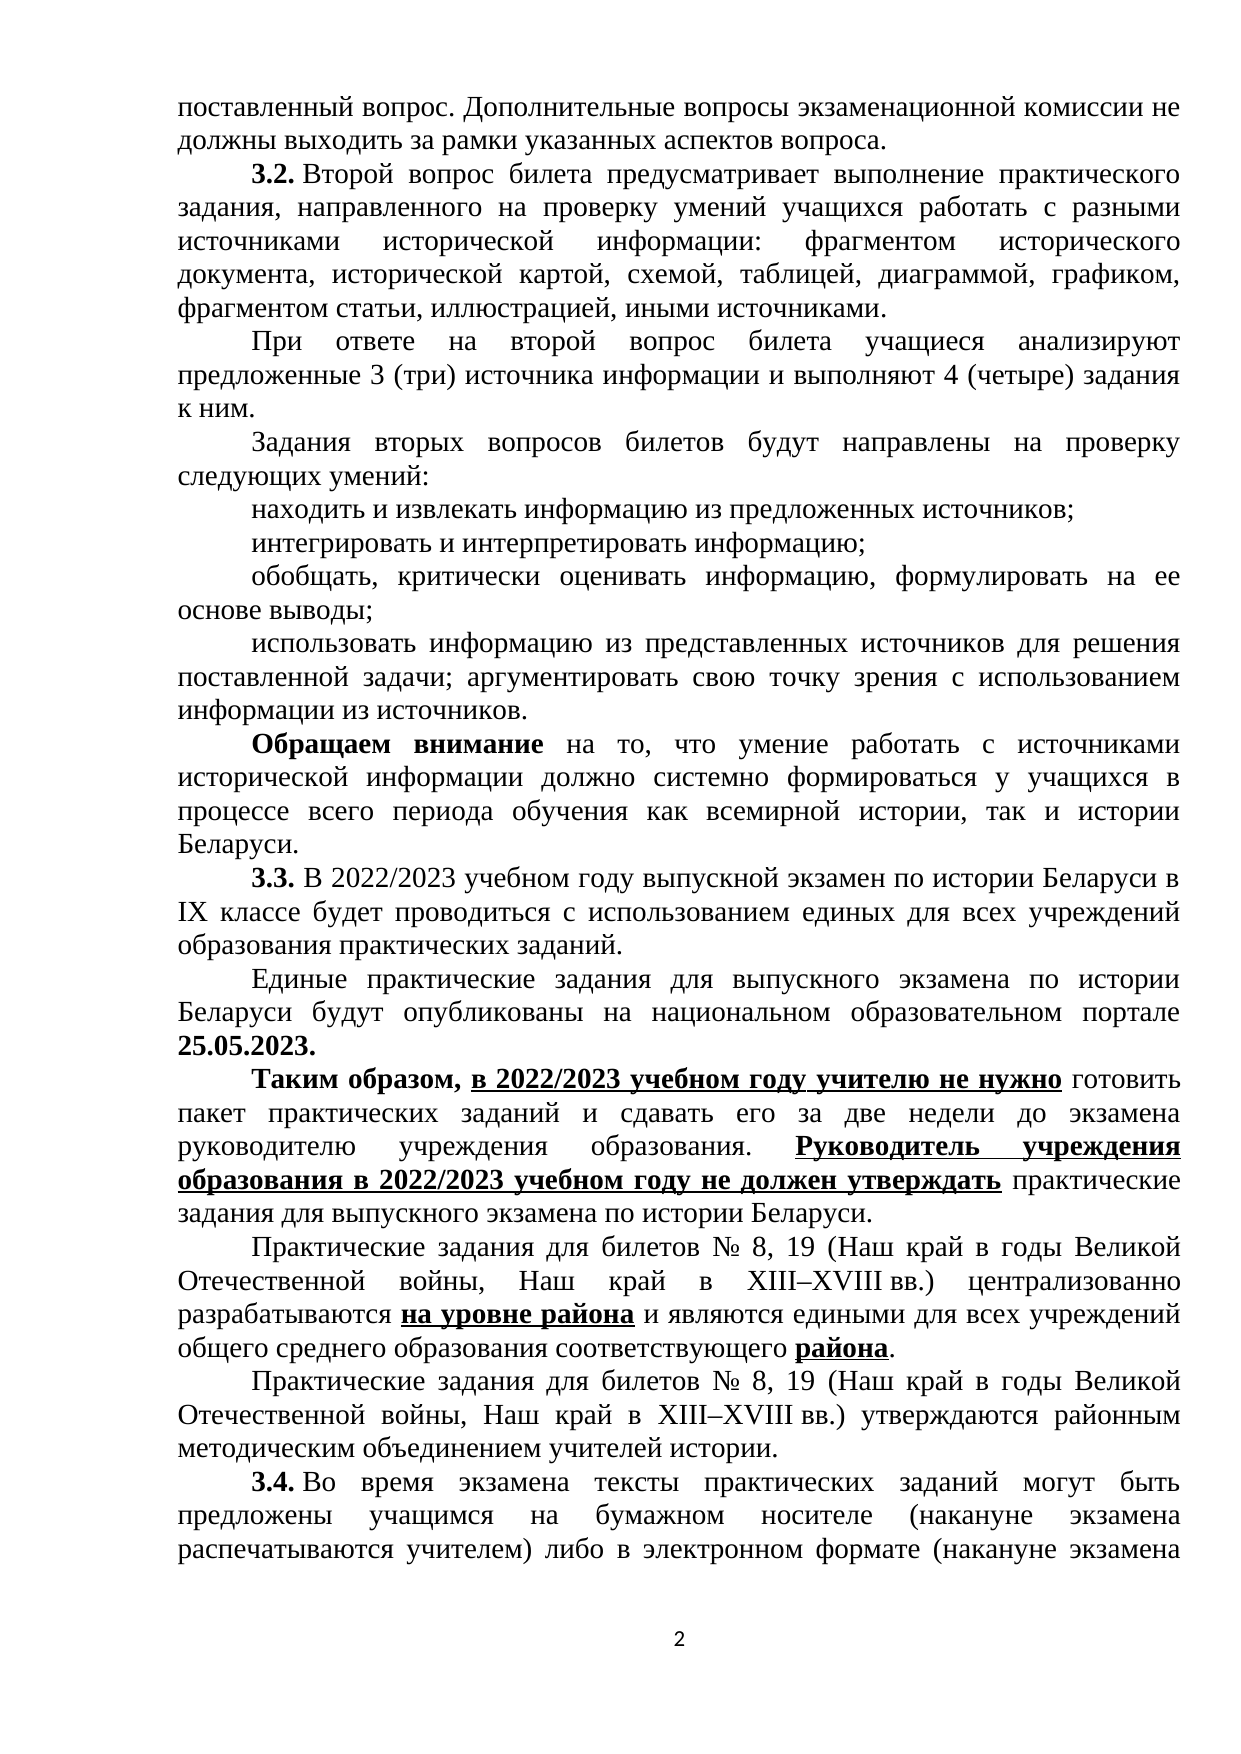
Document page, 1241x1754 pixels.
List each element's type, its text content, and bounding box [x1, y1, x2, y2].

text обобщать, критически оценивать информацию, формулировать на ее основе выводы; [177, 558, 1181, 625]
text При ответе на второй вопрос билета учащиеся анализируют предложенные 3 (три) источника информации и выполняют 4 (четыре) задания к ним. [177, 323, 1181, 424]
text Практические задания для билетов № 8, 19 (Наш край в годы Великой Отечественной войны, Наш край в XIII–XVIII вв.) централизованно разрабатываются на уровне района и являются едиными для всех учреждений общего среднего образования соответствующего района. [177, 1229, 1181, 1363]
text Обращаем внимание на то, что умение работать с источниками исторической информации должно системно формироваться у учащихся в процессе всего периода обучения как всемирной истории, так и истории Беларуси. [177, 726, 1181, 860]
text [177, 89, 1181, 156]
text Практические задания для билетов № 8, 19 (Наш край в годы Великой Отечественной войны, Наш край в XIII–XVIII вв.) утверждаются районным методическим объединением учителей истории. [177, 1363, 1181, 1464]
text находить и извлекать информацию из предложенных источников; [177, 491, 1181, 525]
text Единые практические задания для выпускного экзамена по истории Беларуси будут опубликованы на национальном образовательном портале 25.05.2023. [177, 961, 1181, 1061]
text интегрировать и интерпретировать информацию; [177, 525, 1181, 558]
text 3.3. В 2022/2023 учебном году выпускной экзамен по истории Беларуси в IX классе будет проводиться с использованием единых для всех учреждений образования практических заданий. [177, 860, 1181, 961]
text 3.2. Второй вопрос билета предусматривает выполнение практического задания, направленного на проверку умений учащихся работать с разными источниками исторической информации: фрагментом исторического документа, исторической картой, схемой, таблицей, диаграммой, графиком, фрагментом статьи, иллюстрацией, иными источниками. [177, 156, 1181, 323]
text Таким образом, в 2022/2023 учебном году учителю не нужно готовить пакет практических заданий и сдавать его за две недели до экзамена руководителю учреждения образования. Руководитель учреждения образования в 2022/2023 учебном году не должен утверждать практические задания для выпускного экзамена по истории Беларуси. [177, 1061, 1181, 1229]
text использовать информацию из представленных источников для решения поставленной задачи; аргументировать свою точку зрения с использованием информации из источников. [177, 625, 1181, 726]
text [177, 1464, 1181, 1564]
text Задания вторых вопросов билетов будут направлены на проверку следующих умений: [177, 424, 1181, 491]
